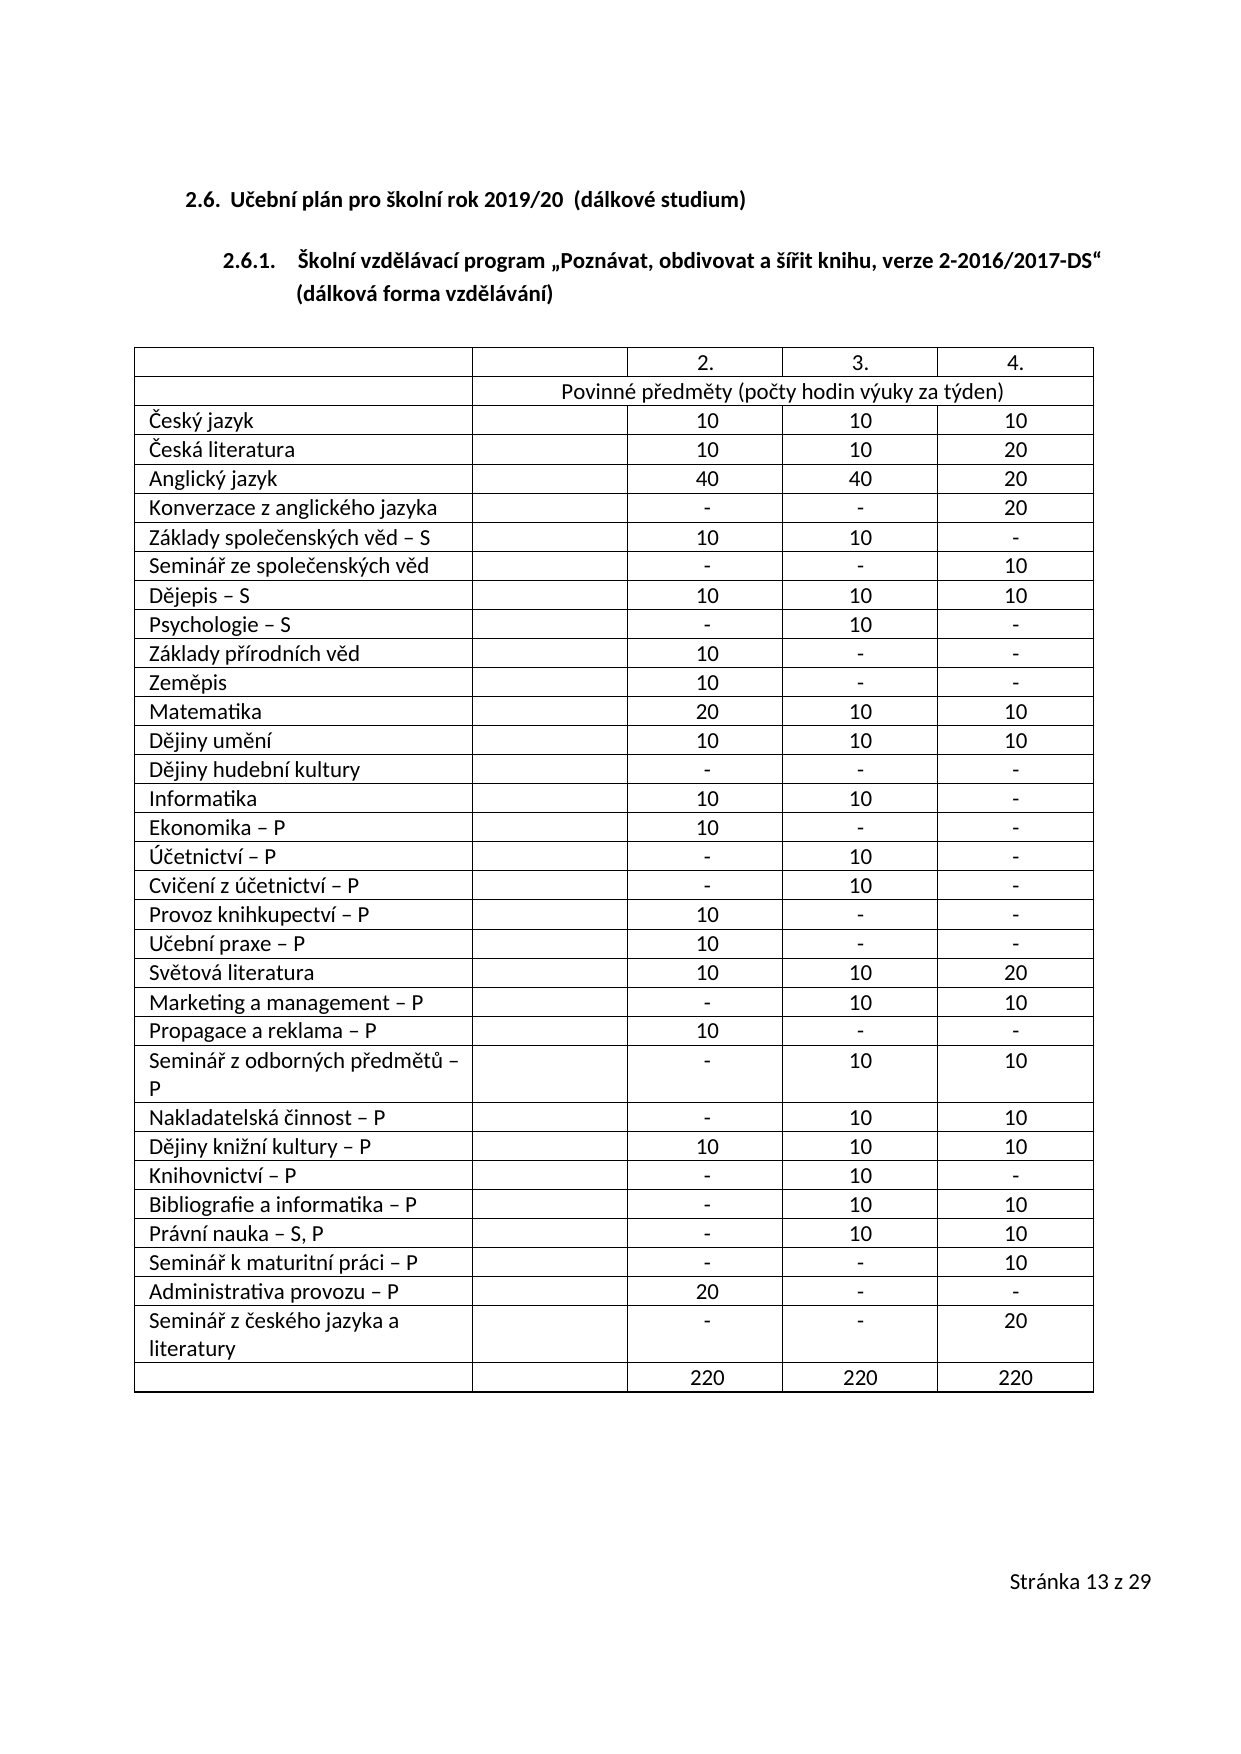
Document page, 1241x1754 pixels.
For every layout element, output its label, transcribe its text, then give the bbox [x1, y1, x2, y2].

table_cell Dějiny knižní kultury – P [135, 1132, 472, 1160]
table_cell 20 [938, 465, 1093, 492]
table_cell Anglický jazyk [135, 465, 472, 492]
table_cell - [938, 1277, 1093, 1305]
table_cell [473, 406, 627, 434]
table_cell 10 [938, 988, 1093, 1016]
table_cell - [938, 668, 1093, 696]
table_cell [473, 1103, 627, 1131]
table_cell - [628, 755, 782, 783]
table_cell - [938, 639, 1093, 667]
table_cell [473, 1306, 627, 1362]
table_cell - [628, 871, 782, 899]
table_cell [473, 1046, 627, 1102]
table_cell - [628, 494, 782, 522]
table_cell - [628, 1103, 782, 1131]
table_cell [473, 871, 627, 899]
table_cell - [783, 1306, 937, 1362]
table_cell - [938, 813, 1093, 841]
table_cell 10 [628, 900, 782, 928]
table_cell Seminář z odborných předmětů – P [135, 1046, 472, 1102]
table_cell 10 [938, 552, 1093, 580]
table_cell 10 [938, 1046, 1093, 1102]
table_cell [473, 552, 627, 580]
table_cell 10 [783, 1190, 937, 1218]
table_cell Dějiny hudební kultury [135, 755, 472, 783]
table_cell [473, 465, 627, 492]
table_header [473, 348, 627, 376]
subtitle Školní vzdělávací program „Poznávat, obdivovat a šířit knihu, verze 2-2016/2017-DS“ [223, 246, 1151, 274]
table_cell Informatika [135, 784, 472, 812]
table_cell Marketing a management – P [135, 988, 472, 1016]
table_cell Světová literatura [135, 959, 472, 987]
table_cell Učební praxe – P [135, 930, 472, 957]
table_cell 20 [938, 959, 1093, 987]
table_cell - [938, 900, 1093, 928]
table_cell - [783, 1248, 937, 1276]
table_cell 10 [628, 1132, 782, 1160]
table_cell 10 [938, 406, 1093, 434]
table_cell Základy přírodních věd [135, 639, 472, 667]
table_cell - [628, 1046, 782, 1102]
table_cell - [938, 784, 1093, 812]
table_header 2. [628, 348, 782, 376]
table_cell 10 [938, 726, 1093, 754]
table_cell 10 [783, 726, 937, 754]
table_cell - [938, 842, 1093, 870]
table_cell 10 [783, 988, 937, 1016]
table_cell [473, 581, 627, 609]
table_cell Cvičení z účetnictví – P [135, 871, 472, 899]
table_cell [473, 930, 627, 957]
table_cell [473, 1277, 627, 1305]
table_cell 10 [628, 639, 782, 667]
table_cell Česká literatura [135, 435, 472, 463]
table_cell [473, 900, 627, 928]
table_cell 10 [628, 1017, 782, 1045]
table_cell - [938, 871, 1093, 899]
table_cell Ekonomika – P [135, 813, 472, 841]
table_cell 10 [783, 871, 937, 899]
table_cell Nakladatelská činnost – P [135, 1103, 472, 1131]
table_cell 10 [628, 784, 782, 812]
table_cell [473, 1132, 627, 1160]
table_cell - [783, 930, 937, 957]
table_cell - [783, 813, 937, 841]
table_cell 10 [783, 1161, 937, 1189]
table_cell [473, 1248, 627, 1276]
subtitle Učební plán pro školní rok 2019/20 (dálkové studium) [185, 185, 1151, 213]
table_cell - [938, 610, 1093, 638]
table_cell Konverzace z anglického jazyka [135, 494, 472, 522]
table_cell 20 [938, 1306, 1093, 1362]
table_cell Knihovnictví – P [135, 1161, 472, 1189]
table_cell 10 [783, 697, 937, 725]
table_cell [473, 1017, 627, 1045]
table_cell [473, 988, 627, 1016]
table_cell Administrativa provozu – P [135, 1277, 472, 1305]
table_cell 10 [783, 581, 937, 609]
table_cell 10 [783, 842, 937, 870]
table_cell 220 [628, 1363, 782, 1391]
table_header [135, 348, 472, 376]
table_cell 220 [938, 1363, 1093, 1391]
table_cell 10 [938, 1190, 1093, 1218]
table_cell - [783, 900, 937, 928]
table_cell - [938, 1161, 1093, 1189]
table_cell - [783, 1017, 937, 1045]
table_cell [473, 1190, 627, 1218]
table_cell 10 [628, 813, 782, 841]
table_cell [135, 377, 472, 405]
table_cell 20 [938, 435, 1093, 463]
table_cell 40 [628, 465, 782, 492]
table_cell [473, 668, 627, 696]
table_cell 10 [938, 1103, 1093, 1131]
table_cell 10 [628, 581, 782, 609]
table_cell - [628, 842, 782, 870]
table_cell Dějiny umění [135, 726, 472, 754]
table_cell 10 [783, 610, 937, 638]
table_cell Základy společenských věd – S [135, 523, 472, 551]
table_cell - [783, 552, 937, 580]
table_cell 10 [783, 784, 937, 812]
table_cell 20 [628, 697, 782, 725]
table_cell - [783, 1277, 937, 1305]
table_cell [473, 726, 627, 754]
table_cell 10 [783, 1132, 937, 1160]
table_cell - [783, 755, 937, 783]
table_cell Zeměpis [135, 668, 472, 696]
table_cell 20 [628, 1277, 782, 1305]
table_cell - [938, 930, 1093, 957]
table_cell 10 [628, 523, 782, 551]
table_cell Propagace a reklama – P [135, 1017, 472, 1045]
table_cell - [938, 523, 1093, 551]
table_cell Povinné předměty (počty hodin výuky za týden) [473, 377, 1093, 405]
table_cell 10 [783, 1046, 937, 1102]
table_cell Seminář ze společenských věd [135, 552, 472, 580]
table_cell - [783, 668, 937, 696]
table_cell - [938, 1017, 1093, 1045]
table_cell 40 [783, 465, 937, 492]
table_cell Seminář z českého jazyka a literatury [135, 1306, 472, 1362]
table_cell Seminář k maturitní práci – P [135, 1248, 472, 1276]
subtitle (dálková forma vzdělávání) [275, 279, 1151, 307]
table_cell [135, 1363, 472, 1391]
table_cell [473, 842, 627, 870]
table_cell [473, 755, 627, 783]
table_cell 10 [938, 697, 1093, 725]
table_cell [473, 523, 627, 551]
table_cell Provoz knihkupectví – P [135, 900, 472, 928]
table_cell 10 [938, 1132, 1093, 1160]
table_cell - [783, 639, 937, 667]
table_cell [473, 1219, 627, 1247]
table_cell [473, 959, 627, 987]
table_cell 10 [783, 1219, 937, 1247]
table_cell - [628, 1190, 782, 1218]
table_cell 10 [628, 959, 782, 987]
table_cell [473, 1161, 627, 1189]
table_header 3. [783, 348, 937, 376]
table_cell - [938, 755, 1093, 783]
table_cell 10 [628, 726, 782, 754]
table_cell 220 [783, 1363, 937, 1391]
table_cell 10 [938, 1248, 1093, 1276]
table_cell - [628, 988, 782, 1016]
table_cell [473, 494, 627, 522]
table_header 4. [938, 348, 1093, 376]
table_cell [473, 639, 627, 667]
table_cell - [628, 1248, 782, 1276]
table_cell - [628, 1161, 782, 1189]
table_cell 10 [783, 435, 937, 463]
table_cell Právní nauka – S, P [135, 1219, 472, 1247]
table_cell Matematika [135, 697, 472, 725]
table_cell - [628, 1219, 782, 1247]
table_cell [473, 610, 627, 638]
table_cell - [628, 610, 782, 638]
table_cell 10 [938, 581, 1093, 609]
table_cell Psychologie – S [135, 610, 472, 638]
table_cell 10 [628, 406, 782, 434]
table_cell [473, 784, 627, 812]
table_cell [473, 1363, 627, 1391]
table_cell 10 [783, 1103, 937, 1131]
table_cell 10 [783, 959, 937, 987]
table_cell - [783, 494, 937, 522]
table_cell [473, 697, 627, 725]
table_cell 10 [628, 668, 782, 696]
table_cell Bibliografie a informatika – P [135, 1190, 472, 1218]
table_cell - [628, 1306, 782, 1362]
table_cell 10 [628, 930, 782, 957]
table_cell - [628, 552, 782, 580]
table_cell 10 [628, 435, 782, 463]
table_cell 10 [938, 1219, 1093, 1247]
table_cell 10 [783, 523, 937, 551]
table_cell Dějepis – S [135, 581, 472, 609]
table_cell Účetnictví – P [135, 842, 472, 870]
table_cell [473, 435, 627, 463]
table_cell [473, 813, 627, 841]
table_cell Český jazyk [135, 406, 472, 434]
table_cell 10 [783, 406, 937, 434]
table_cell 20 [938, 494, 1093, 522]
